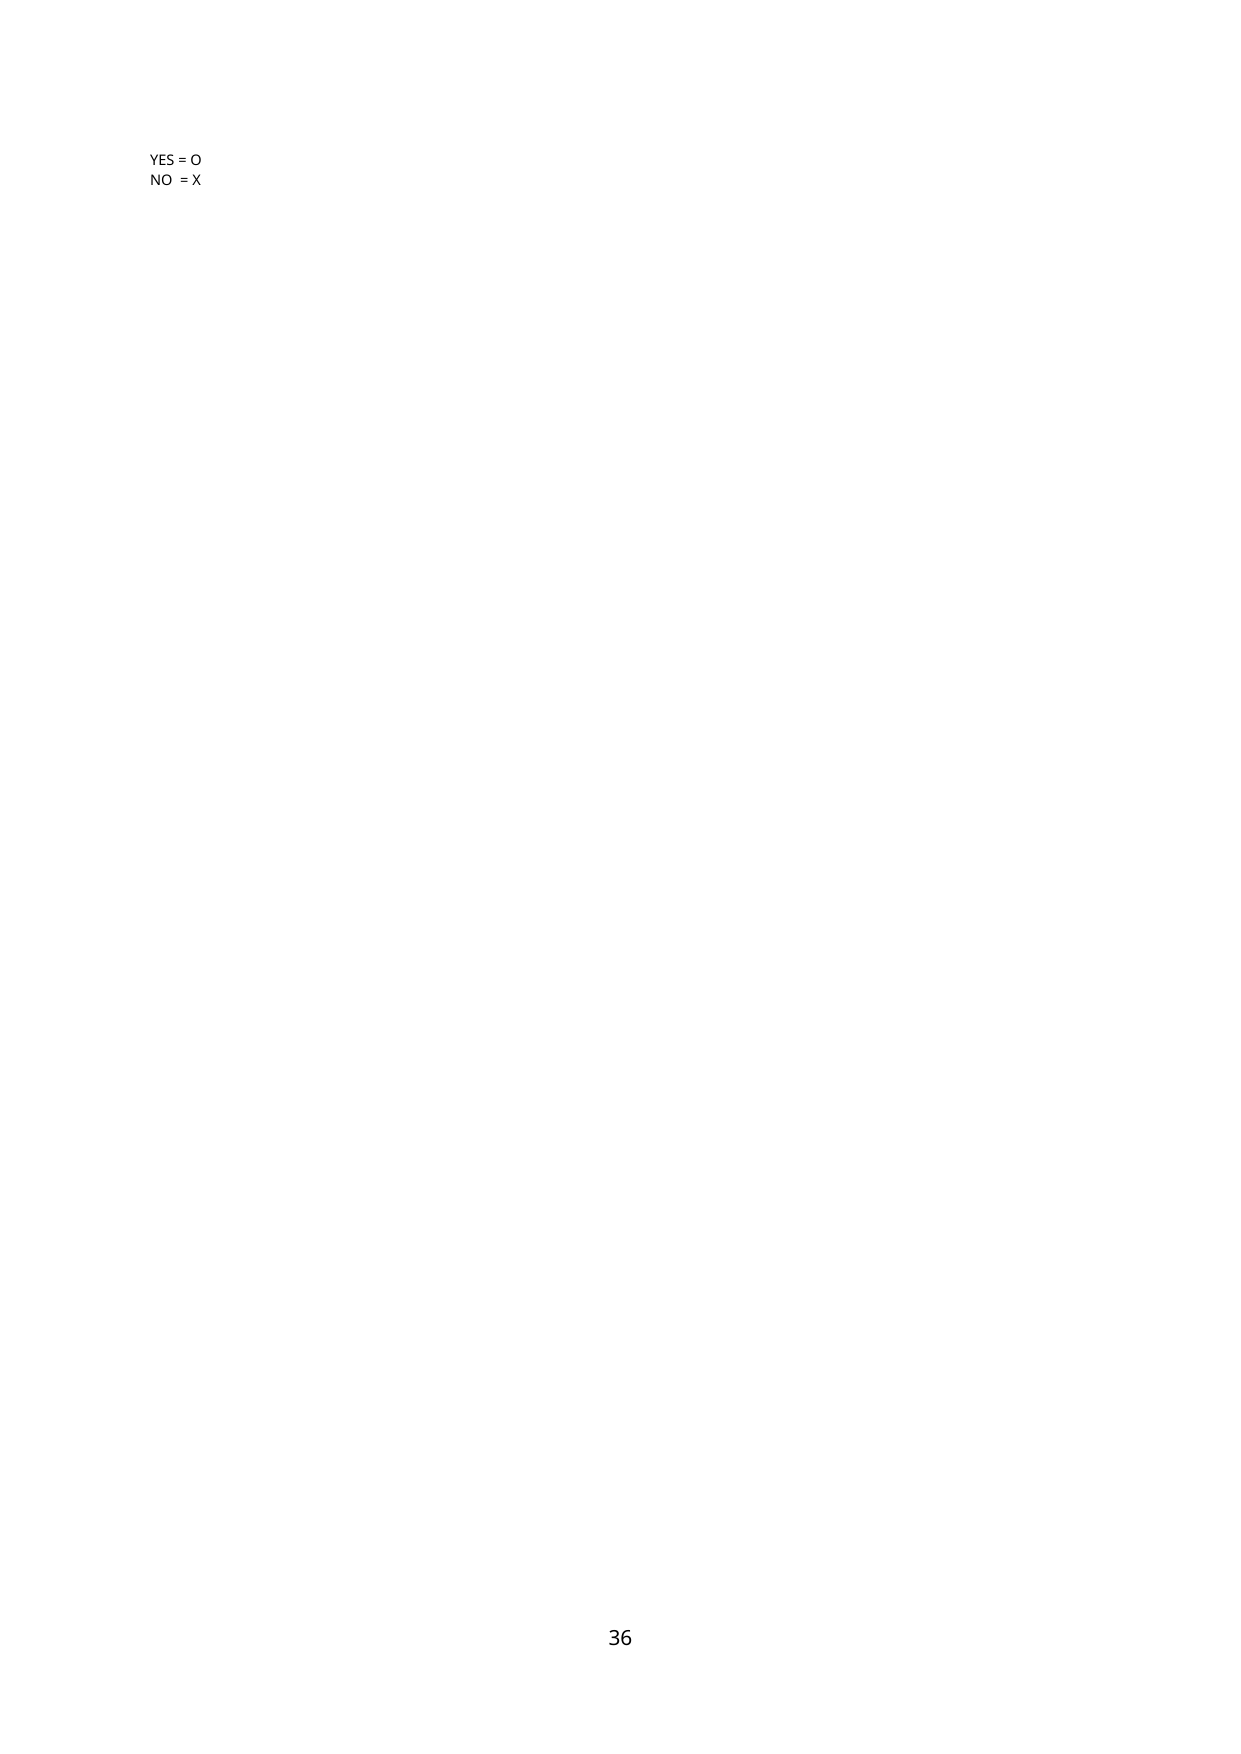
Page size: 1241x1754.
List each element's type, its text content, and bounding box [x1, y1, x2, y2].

text NO = X [150, 170, 1090, 190]
text YES = O [150, 150, 1090, 170]
